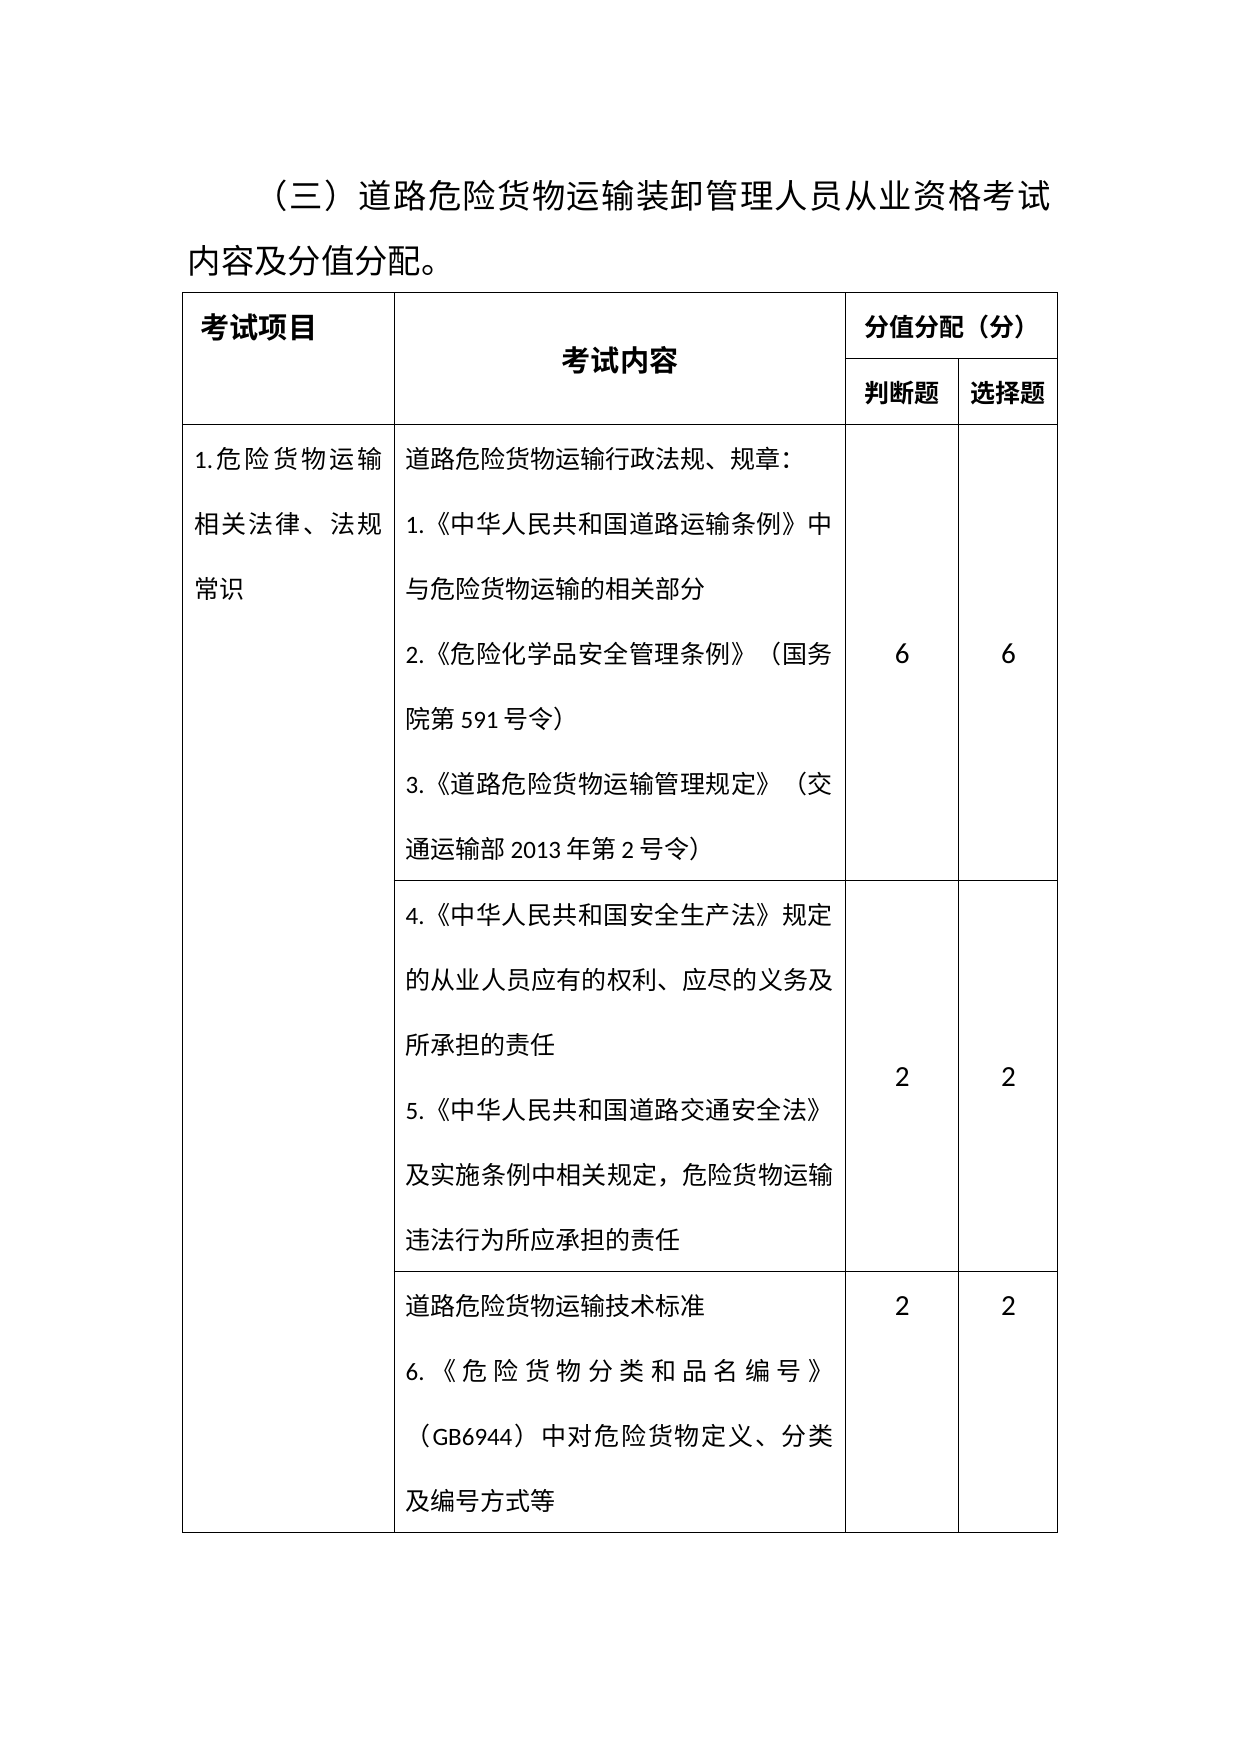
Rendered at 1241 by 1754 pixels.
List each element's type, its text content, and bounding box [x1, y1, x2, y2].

table_cell 6 [846, 425, 958, 880]
table_cell 道路危险货物运输行政法规、规章： 1.《中华人民共和国道路运输条例》中与危险货物运输的相关部分 2.《危险化学品安全管理条例》（国务院第591号令） 3.《道路危险货物运输管理规定》（交通运输部2013年第2号令） [395, 425, 845, 880]
table_header 考试项目 [183, 293, 394, 424]
table_header 分值分配（分） [846, 293, 1057, 358]
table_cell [395, 1272, 845, 1532]
table_header 考试内容 [395, 293, 845, 424]
table_cell 选择题 [959, 359, 1057, 424]
table_cell 判断题 [846, 359, 958, 424]
table_cell 4.《中华人民共和国安全生产法》规定的从业人员应有的权利、应尽的义务及所承担的责任 5.《中华人民共和国道路交通安全法》及实施条例中相关规定，危险货物运输违法行为所应承担的责任 [395, 881, 845, 1271]
text （三）道路危险货物运输装卸管理人员从业资格考试内容及分值分配。 [187, 162, 1053, 292]
table_cell 2 [846, 881, 958, 1271]
table_cell 6 [959, 425, 1057, 880]
table_cell 1.危险货物运输相关法律、法规常识 [183, 425, 394, 1532]
table_cell 2 [959, 881, 1057, 1271]
table_cell 2 [959, 1272, 1057, 1532]
table_cell 2 [846, 1272, 958, 1532]
